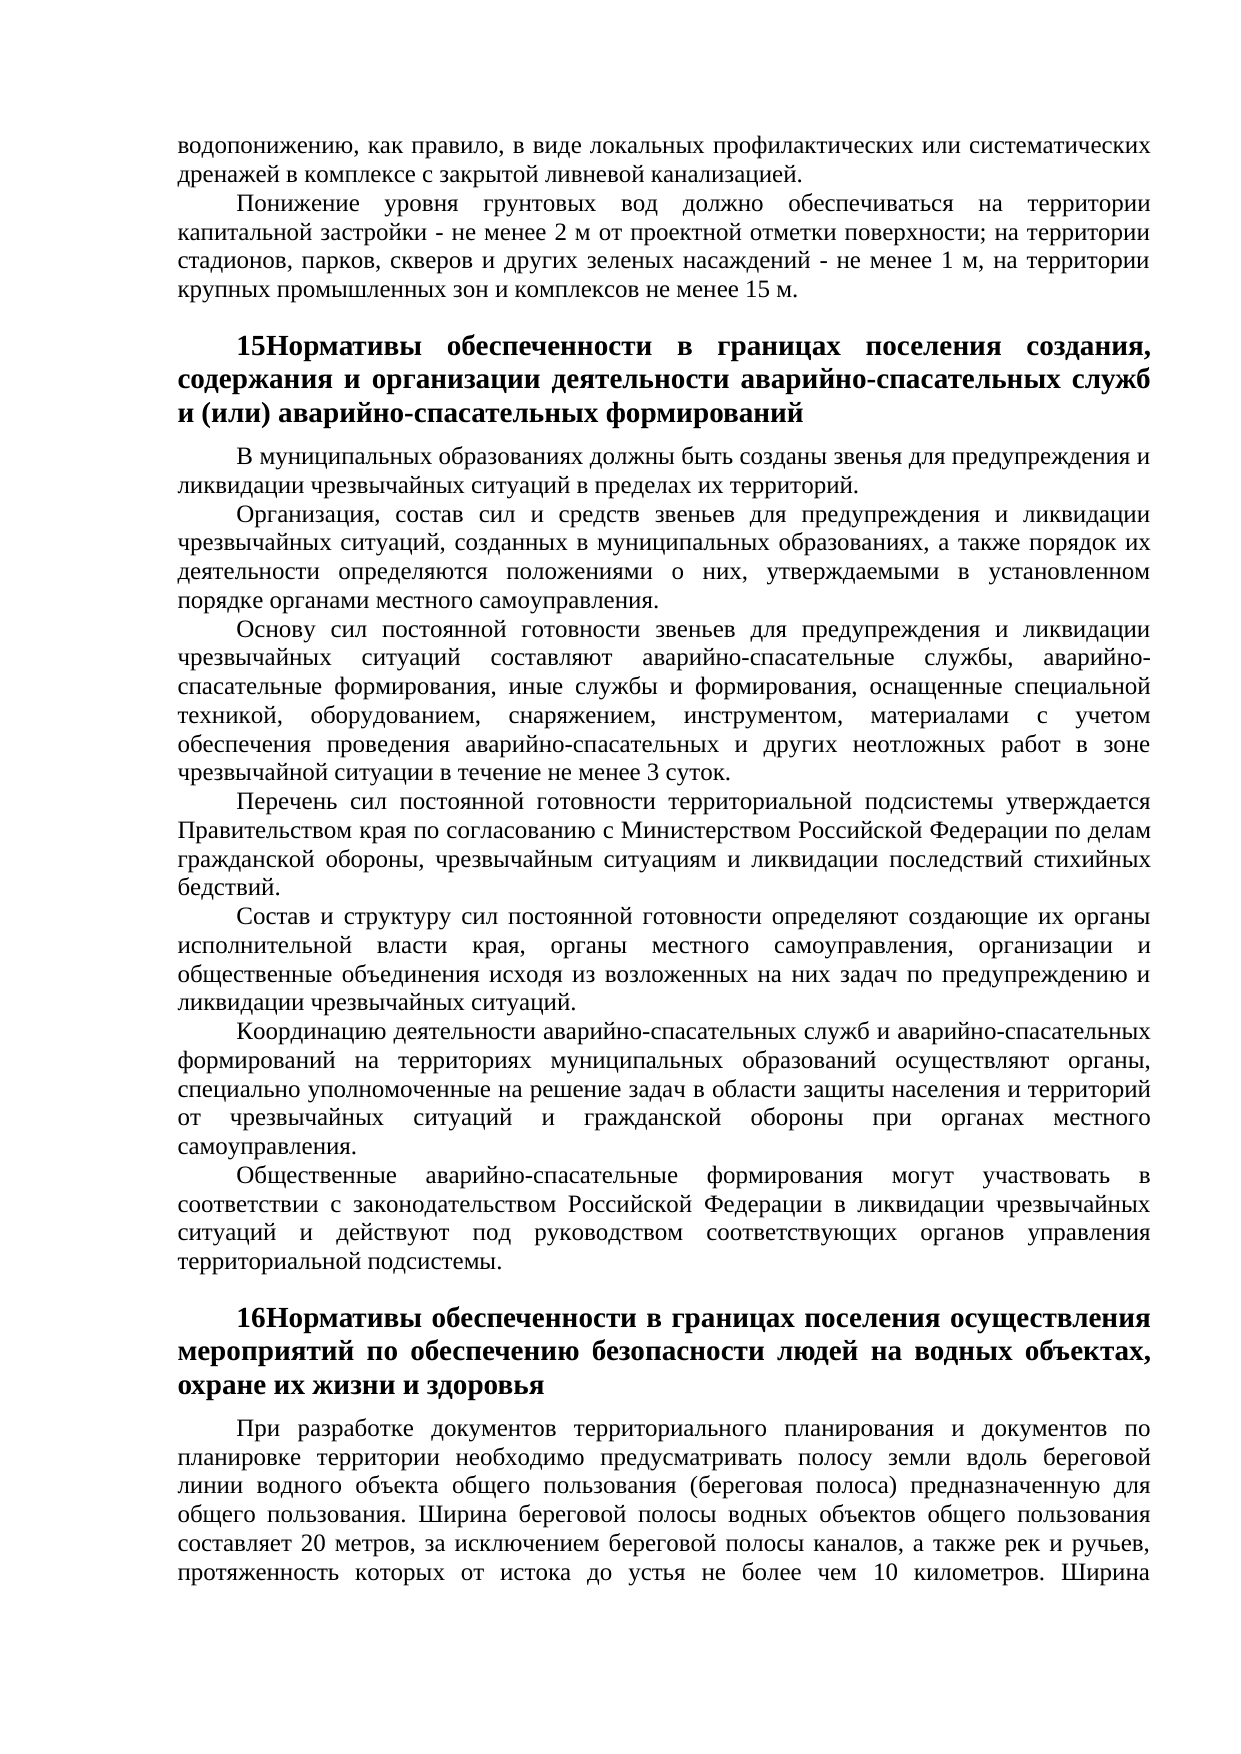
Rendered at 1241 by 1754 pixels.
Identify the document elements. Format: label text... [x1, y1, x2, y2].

text В муниципальных образованиях должны быть созданы звенья для предупреждения и ликвидации чрезвычайных ситуаций в пределах их территорий. [177, 441, 1152, 499]
subtitle Нормативы обеспеченности в границах поселения создания, содержания и организации деятельности аварийно-спасательных служб и (или) аварийно-спасательных формирований [177, 328, 1152, 429]
text Состав и структуру сил постоянной готовности определяют создающие их органы исполнительной власти края, органы местного самоуправления, организации и общественные объединения исходя из возложенных на них задач по предупреждению и ликвидации чрезвычайных ситуаций. [177, 901, 1152, 1016]
text Координацию деятельности аварийно-спасательных служб и аварийно-спасательных формирований на территориях муниципальных образований осуществляют органы, специально уполномоченные на решение задач в области защиты населения и территорий от чрезвычайных ситуаций и гражданской обороны при органах местного самоуправления. [177, 1016, 1152, 1160]
text Организация, состав сил и средств звеньев для предупреждения и ликвидации чрезвычайных ситуаций, созданных в муниципальных образованиях, а также порядок их деятельности определяются положениями о них, утверждаемыми в установленном порядке органами местного самоуправления. [177, 499, 1152, 614]
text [177, 1413, 1152, 1586]
text Перечень сил постоянной готовности территориальной подсистемы утверждается Правительством края по согласованию с Министерством Российской Федерации по делам гражданской обороны, чрезвычайным ситуациям и ликвидации последствий стихийных бедствий. [177, 786, 1152, 901]
text Общественные аварийно-спасательные формирования могут участвовать в соответствии с законодательством Российской Федерации в ликвидации чрезвычайных ситуаций и действуют под руководством соответствующих органов управления территориальной подсистемы. [177, 1160, 1152, 1275]
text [177, 131, 1152, 188]
text Основу сил постоянной готовности звеньев для предупреждения и ликвидации чрезвычайных ситуаций составляют аварийно-спасательные службы, аварийно-спасательные формирования, иные службы и формирования, оснащенные специальной техникой, оборудованием, снаряжением, инструментом, материалами с учетом обеспечения проведения аварийно-спасательных и других неотложных работ в зоне чрезвычайной ситуации в течение не менее 3 суток. [177, 614, 1152, 786]
subtitle Нормативы обеспеченности в границах поселения осуществления мероприятий по обеспечению безопасности людей на водных объектах, охране их жизни и здоровья [177, 1300, 1152, 1401]
text Понижение уровня грунтовых вод должно обеспечиваться на территории капитальной застройки - не менее 2 м от проектной отметки поверхности; на территории стадионов, парков, скверов и других зеленых насаждений - не менее 1 м, на территории крупных промышленных зон и комплексов не менее 15 м. [177, 188, 1152, 303]
